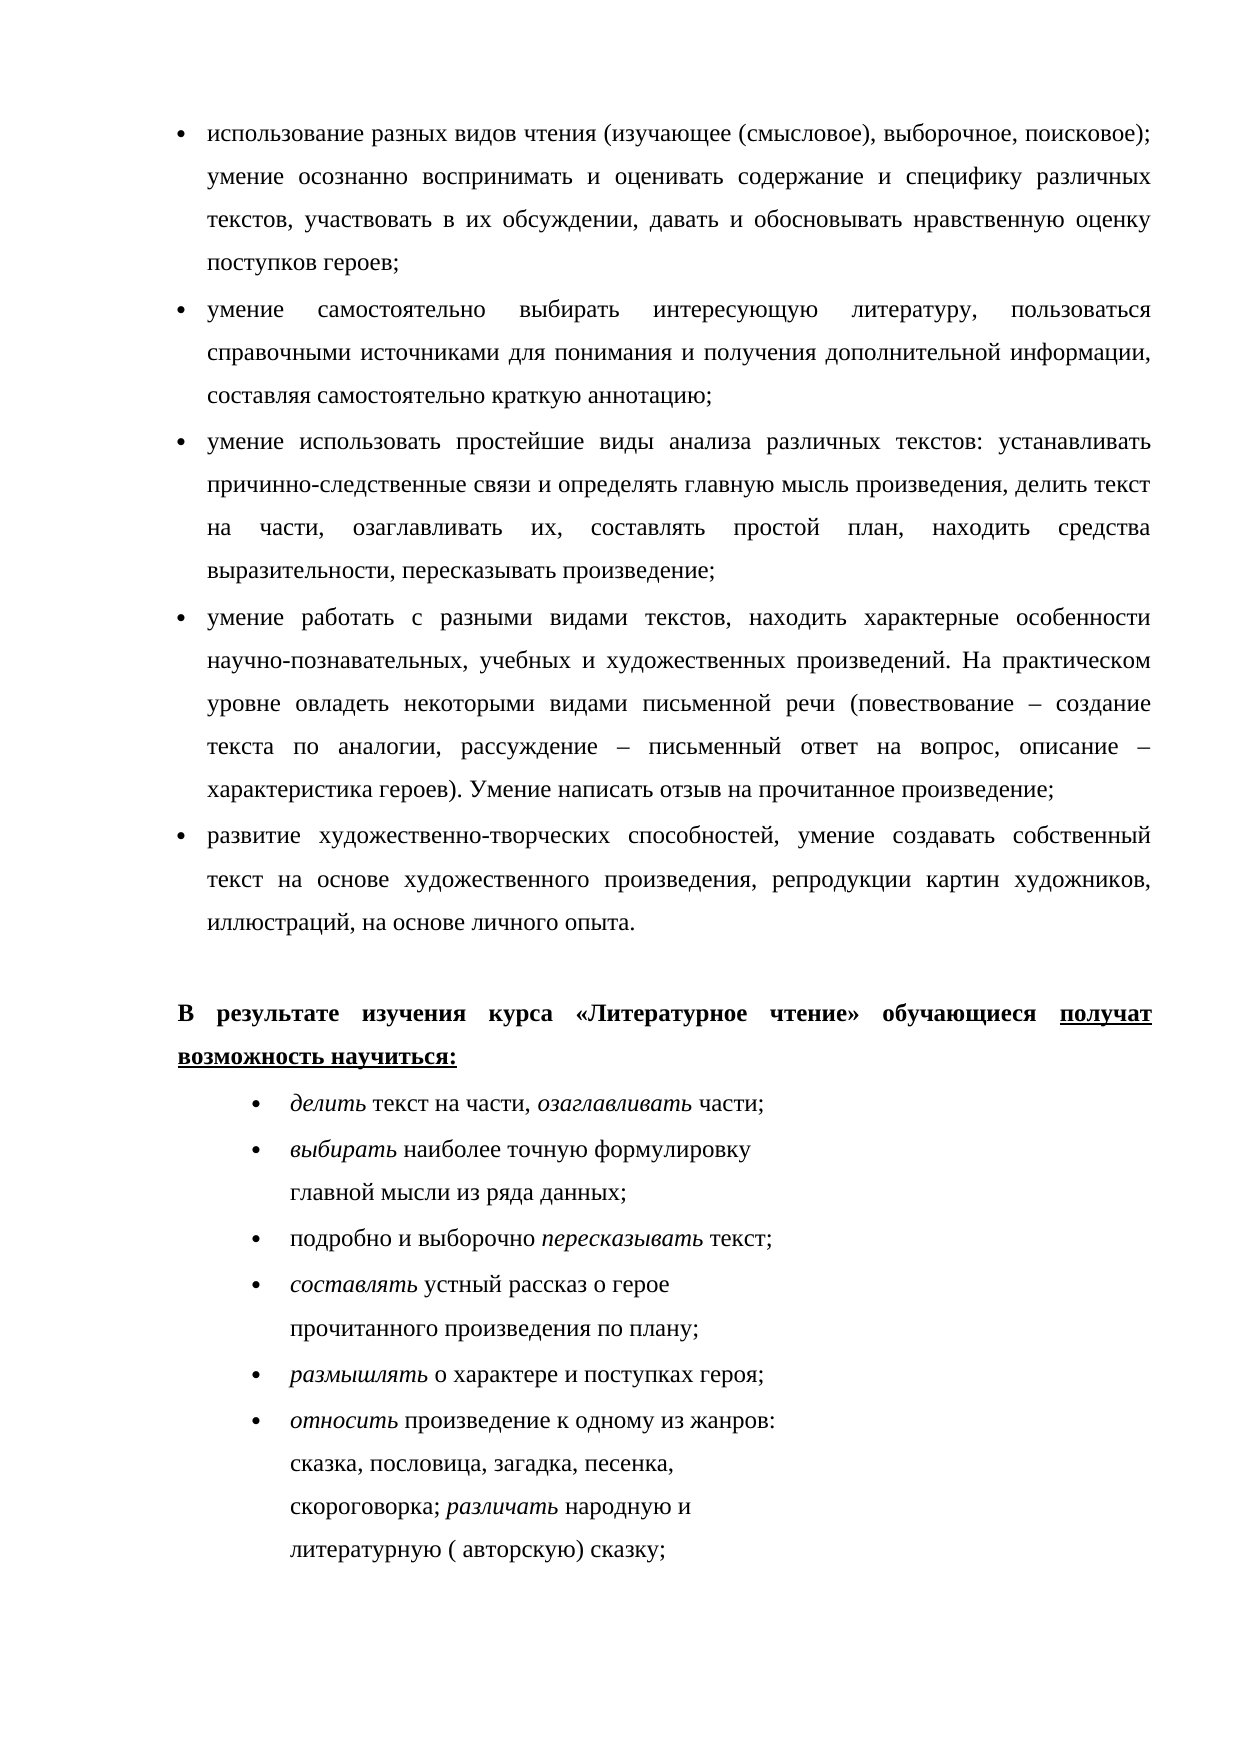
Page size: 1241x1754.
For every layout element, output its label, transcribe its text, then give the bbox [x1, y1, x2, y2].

list развитие художественно-творческих способностей, умение создавать собственный текст на основе художественного произведения, репродукции картин художников, иллюстраций, на основе личного опыта. [177, 821, 1152, 936]
list подробно и выборочно пересказывать текст; [252, 1223, 818, 1252]
list размышлять о характере и поступках героя; [252, 1359, 818, 1388]
list составлять устный рассказ о герое прочитанного произведения по плану; [252, 1269, 818, 1341]
list умение использовать простейшие виды анализа различных текстов: устанавливать причинно-следственные связи и определять главную мысль произведения, делить текст на части, озаглавливать их, составлять простой план, находить средства выразительности, пересказывать произведение; [177, 426, 1152, 584]
list выбирать наиболее точную формулировку главной мысли из ряда данных; [252, 1134, 818, 1206]
list умение работать с разными видами текстов, находить характерные особенности научно-познавательных, учебных и художественных произведений. На практическом уровне овладеть некоторыми видами письменной речи (повествование – создание текста по аналогии, рассуждение – письменный ответ на вопрос, описание – характеристика героев). Умение написать отзыв на прочитанное произведение; [177, 602, 1152, 803]
list использование разных видов чтения (изучающее (смысловое), выборочное, поисковое); умение осознанно воспринимать и оценивать содержание и специфику различных текстов, участвовать в их обсуждении, давать и обосновывать нравственную оценку поступков героев; [177, 118, 1152, 276]
list делить текст на части, озаглавливать части; [252, 1088, 818, 1116]
list относить произведение к одному из жанров: сказка, пословица, загадка, песенка, скороговорка; различать народную и литературную ( авторскую) сказку; [252, 1405, 818, 1563]
text В результате изучения курса «Литературное чтение» обучающиеся получат возможность научиться: [177, 998, 1152, 1070]
list умение самостоятельно выбирать интересующую литературу, пользоваться справочными источниками для понимания и получения дополнительной информации, составляя самостоятельно краткую аннотацию; [177, 294, 1152, 409]
